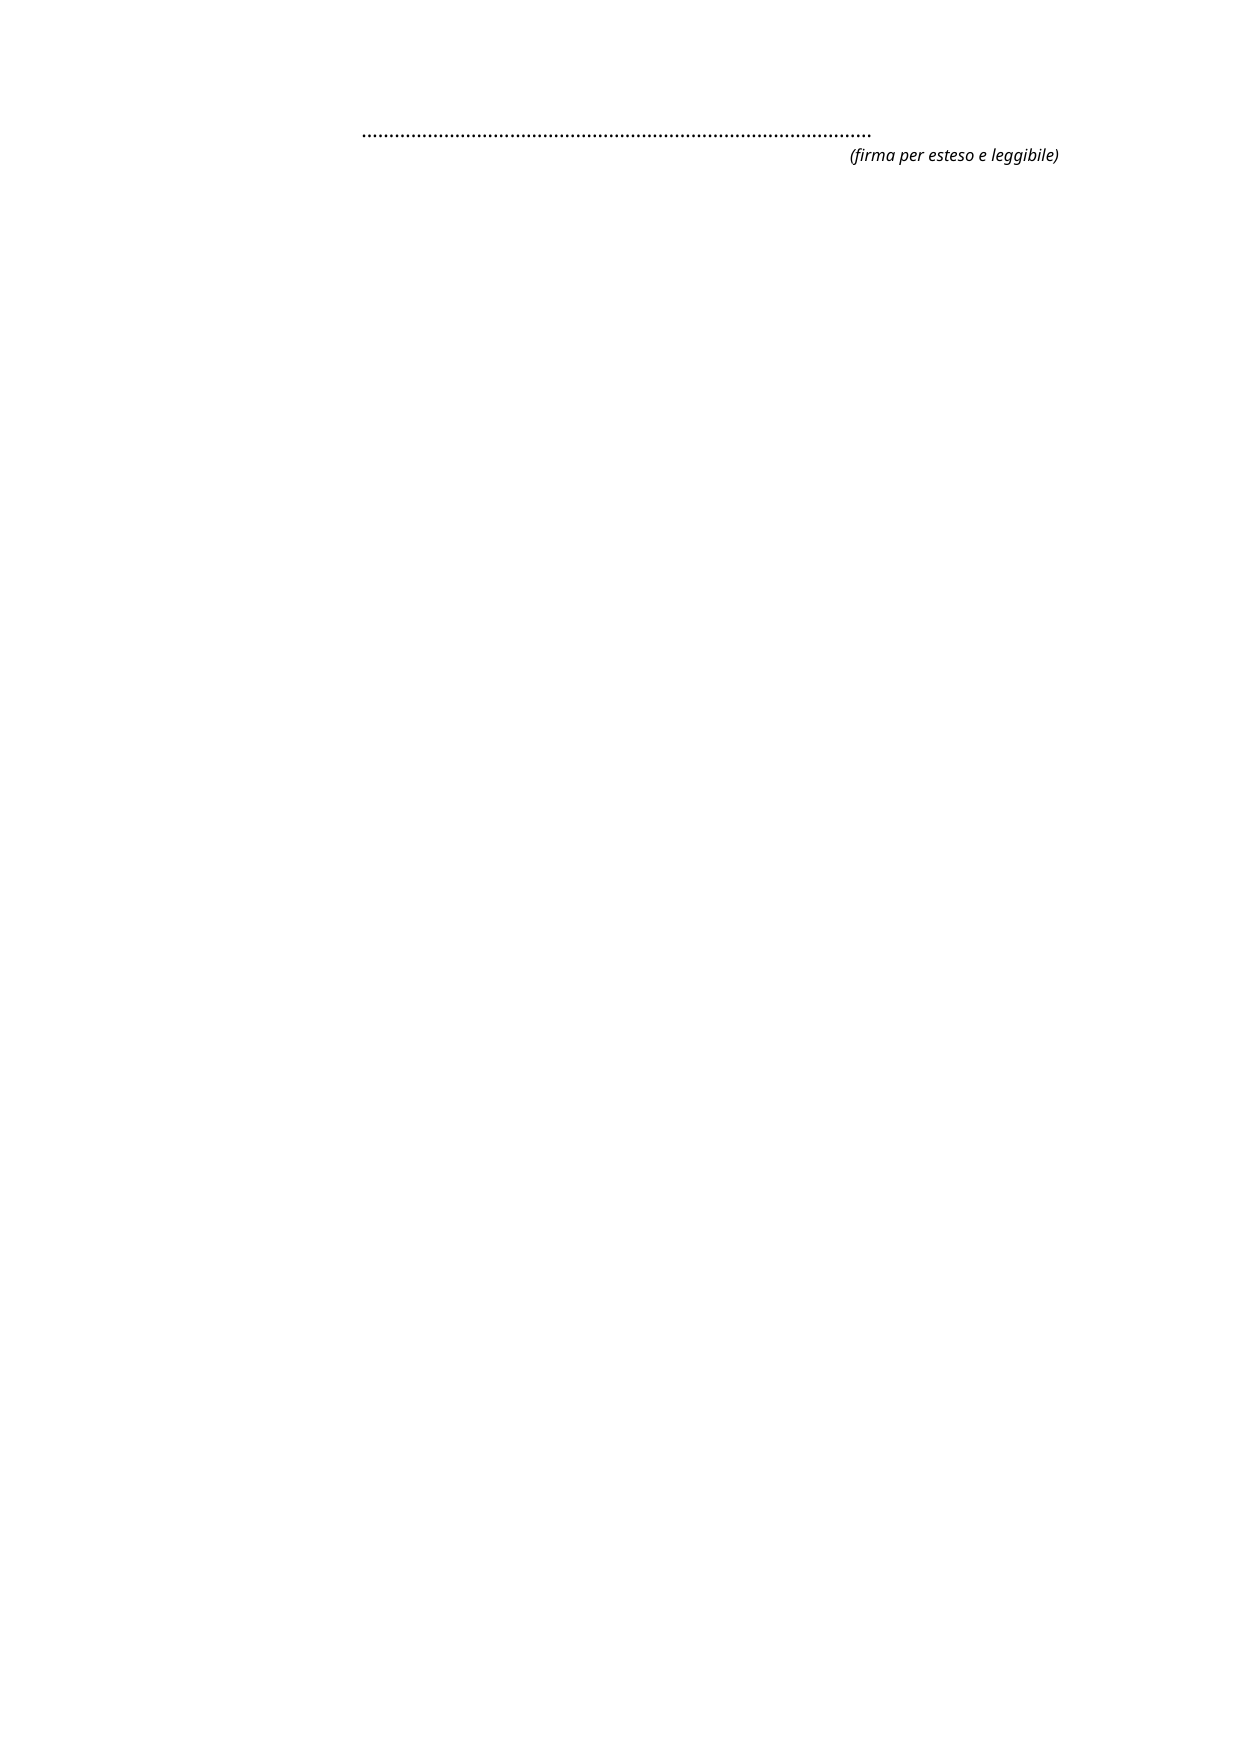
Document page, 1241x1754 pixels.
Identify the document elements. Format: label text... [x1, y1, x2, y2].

text (firma per esteso e leggibile) [174, 144, 1059, 166]
text ………………………………………………………………………………… [174, 112, 1059, 144]
